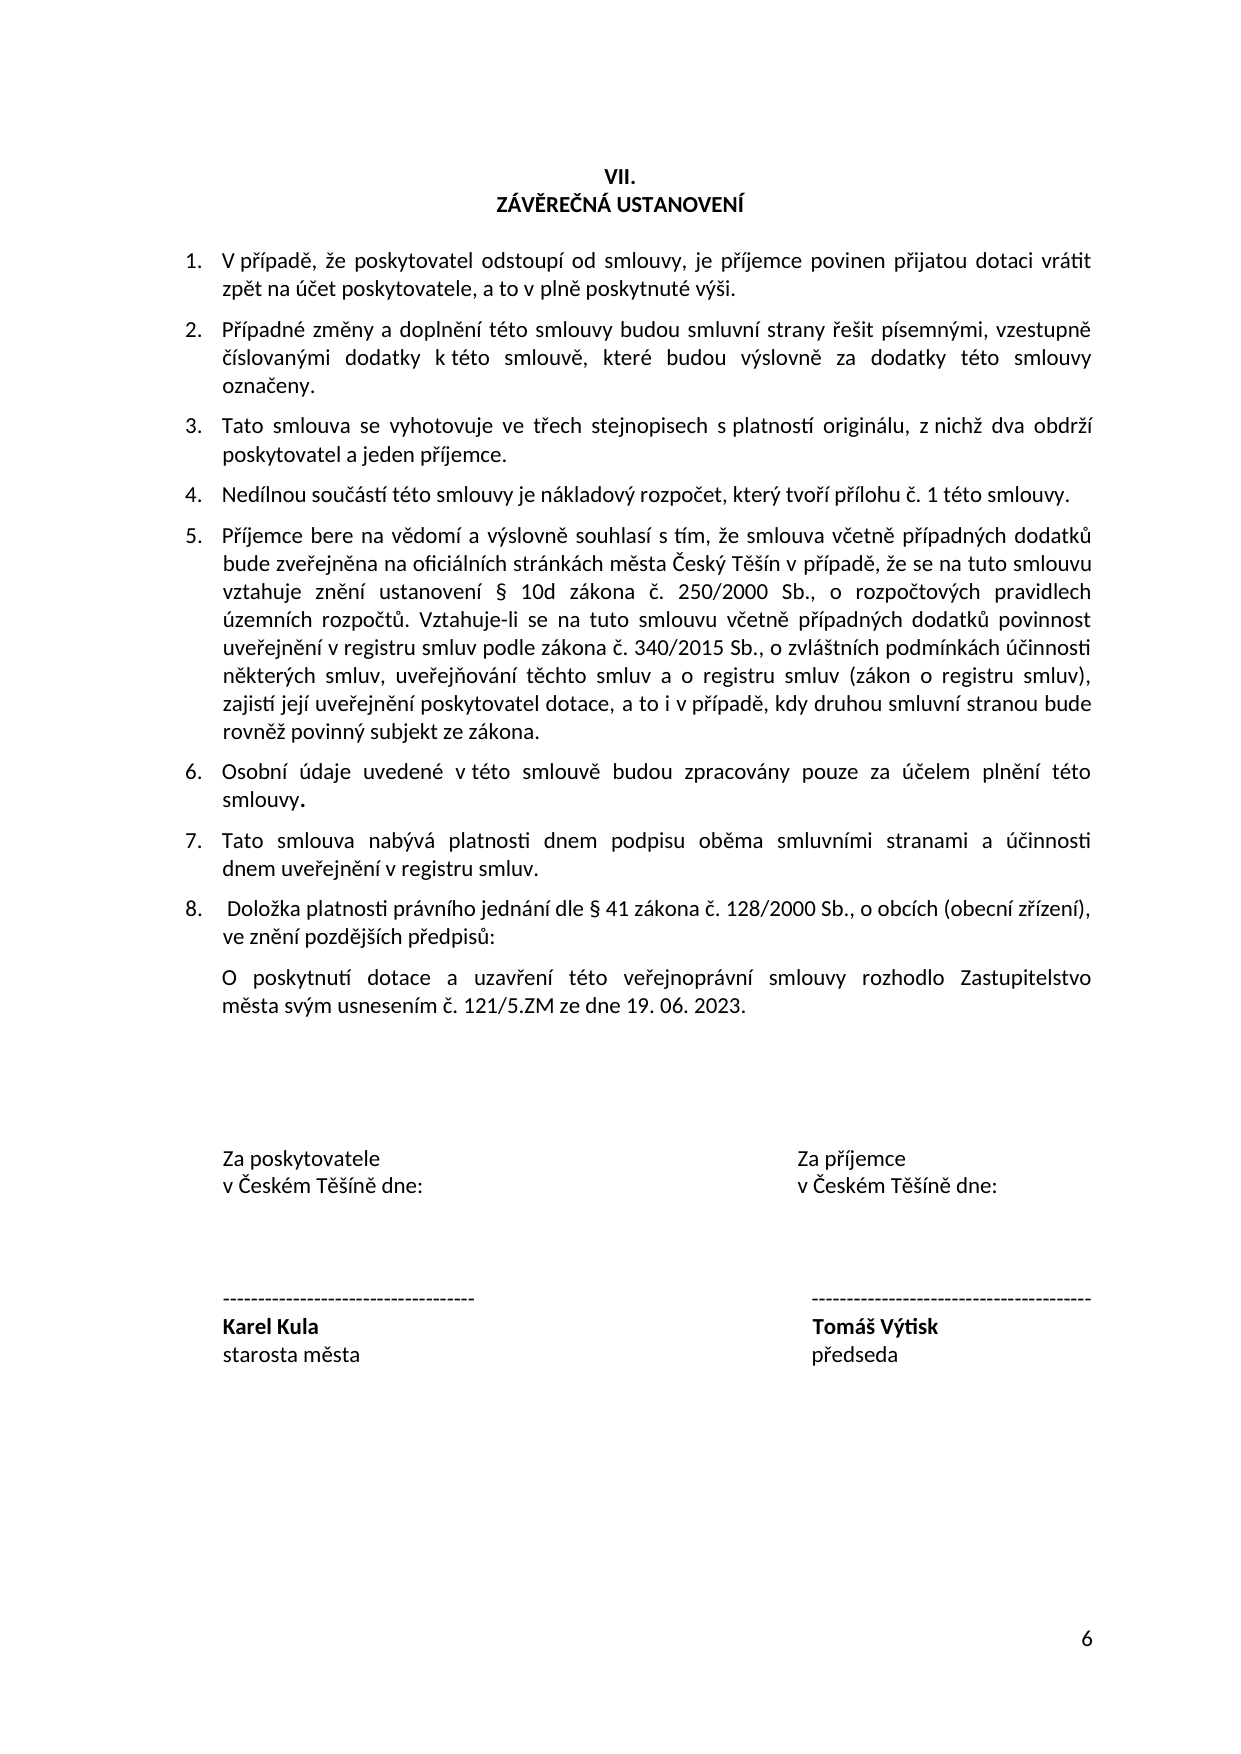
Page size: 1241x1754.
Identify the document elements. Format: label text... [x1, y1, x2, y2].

list Tato smlouva nabývá platnosti dnem podpisu oběma smluvními stranami a účinnosti dnem uveřejnění v registru smluv. [185, 826, 1092, 882]
list V případě, že poskytovatel odstoupí od smlouvy, je příjemce povinen přijatou dotaci vrátit zpět na účet poskytovatele, a to v plně poskytnuté výši. [185, 247, 1092, 303]
text Za poskytovatele Za příjemce [223, 1144, 1092, 1172]
text ------------------------------------ ---------------------------------------- [223, 1284, 1092, 1312]
list Tato smlouva se vyhotovuje ve třech stejnopisech s platností originálu, z nichž dva obdrží poskytovatel a jeden příjemce. [185, 412, 1092, 468]
text ZÁVĚREČNÁ USTANOVENÍ [148, 191, 1092, 218]
text starosta města předseda [223, 1340, 1092, 1368]
list Příjemce bere na vědomí a výslovně souhlasí s tím, že smlouva včetně případných dodatků bude zveřejněna na oficiálních stránkách města Český Těšín v případě, že se na tuto smlouvu vztahuje znění ustanovení § 10d zákona č. 250/2000 Sb., o rozpočtových pravidlech územních rozpočtů. Vztahuje-li se na tuto smlouvu včetně případných dodatků povinnost uveřejnění v registru smluv podle zákona č. 340/2015 Sb., o zvláštních podmínkách účinnosti některých smluv, uveřejňování těchto smluv a o registru smluv (zákon o registru smluv), zajistí její uveřejnění poskytovatel dotace, a to i v případě, kdy druhou smluvní stranou bude rovněž povinný subjekt ze zákona. [185, 521, 1092, 745]
list Případné změny a doplnění této smlouvy budou smluvní strany řešit písemnými, vzestupně číslovanými dodatky k této smlouvě, které budou výslovně za dodatky této smlouvy označeny. [185, 315, 1092, 399]
text O poskytnutí dotace a uzavření této veřejnoprávní smlouvy rozhodlo Zastupitelstvo města svým usnesením č. 121/5.ZM ze dne 19. 06. 2023. [221, 963, 1092, 1019]
text VII. [148, 162, 1092, 191]
list Nedílnou součástí této smlouvy je nákladový rozpočet, který tvoří přílohu č. 1 této smlouvy. [185, 480, 1092, 508]
text v Českém Těšíně dne: v Českém Těšíně dne: [223, 1172, 1092, 1200]
text Karel Kula Tomáš Výtisk [223, 1312, 1092, 1340]
list Doložka platnosti právního jednání dle § 41 zákona č. 128/2000 Sb., o obcích (obecní zřízení), ve znění pozdějších předpisů: [185, 894, 1092, 951]
list Osobní údaje uvedené v této smlouvě budou zpracovány pouze za účelem plnění této smlouvy. [185, 757, 1092, 813]
